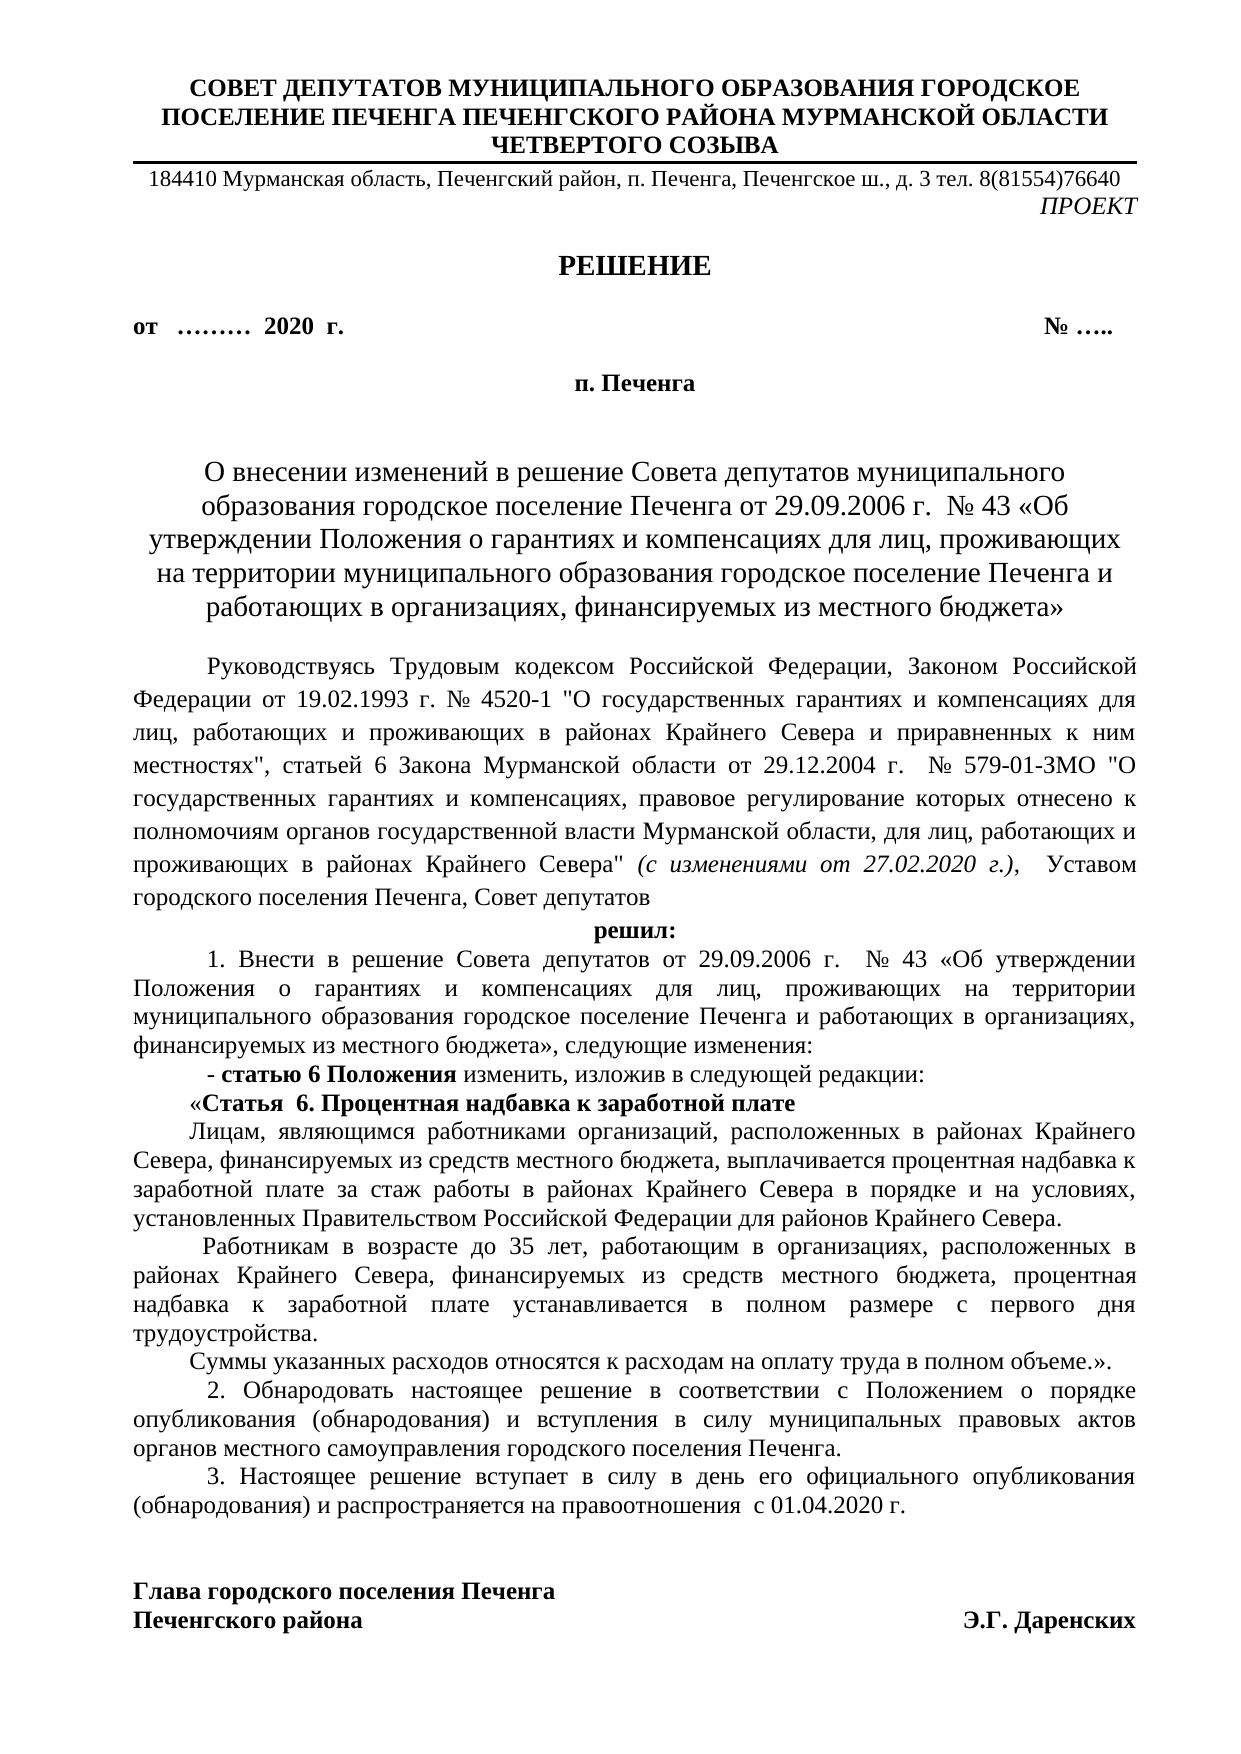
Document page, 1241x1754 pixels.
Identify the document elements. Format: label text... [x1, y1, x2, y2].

text решил: [133, 915, 1137, 944]
text Руководствуясь Трудовым кодексом Российской Федерации, Законом Российской Федерации от 19.02.1993 г. № 4520-1 "О государственных гарантиях и компенсациях для лиц, работающих и проживающих в районах Крайнего Севера и приравненных к ним местностях", статьей 6 Закона Мурманской области от 29.12.2004 г. № 579-01-ЗМО "О государственных гарантиях и компенсациях, правовое регулирование которых отнесено к полномочиям органов государственной власти Мурманской области, для лиц, работающих и проживающих в районах Крайнего Севера" (с изменениями от 27.02.2020 г.), Уставом городского поселения Печенга, Совет депутатов [133, 651, 1137, 911]
text Суммы указанных расходов относятся к расходам на оплату труда в полном объеме.». [133, 1346, 1137, 1375]
text 184410 Мурманская область, Печенгский район, п. Печенга, Печенгское ш., д. 3 тел. 8(81554)76640 [133, 164, 1137, 191]
text РЕШЕНИЕ [133, 248, 1137, 282]
text - статью 6 Положения изменить, изложив в следующей редакции: [133, 1059, 1137, 1088]
text от ……… 2020 г. № ….. [133, 311, 1137, 339]
text 1. Внести в решение Совета депутатов от 29.09.2006 г. № 43 «Об утверждении Положения о гарантиях и компенсациях для лиц, проживающих на территории муниципального образования городское поселение Печенга и работающих в организациях, финансируемых из местного бюджета», следующие изменения: [133, 944, 1137, 1059]
text ПРОЕКТ [133, 191, 1137, 220]
text Печенгского района Э.Г. Даренских [133, 1605, 1137, 1634]
text 2. Обнародовать настоящее решение в соответствии с Положением о порядке опубликования (обнародования) и вступления в силу муниципальных правовых актов органов местного самоуправления городского поселения Печенга. [133, 1375, 1137, 1461]
text «Статья 6. Процентная надбавка к заработной плате [133, 1088, 1137, 1116]
text Работникам в возрасте до 35 лет, работающим в организациях, расположенных в районах Крайнего Севера, финансируемых из средств местного бюджета, процентная надбавка к заработной плате устанавливается в полном размере с первого дня трудоустройства. [133, 1231, 1137, 1346]
text О внесении изменений в решение Совета депутатов муниципального образования городское поселение Печенга от 29.09.2006 г. № 43 «Об утверждении Положения о гарантиях и компенсациях для лиц, проживающих на территории муниципального образования городское поселение Печенга и работающих в организациях, финансируемых из местного бюджета» [133, 454, 1137, 622]
title ЧЕТВЕРТОГО СОЗЫВА [133, 131, 1137, 161]
text Глава городского поселения Печенга [133, 1576, 1137, 1605]
text Лицам, являющимся работниками организаций, расположенных в районах Крайнего Севера, финансируемых из средств местного бюджета, выплачивается процентная надбавка к заработной плате за стаж работы в районах Крайнего Севера в порядке и на условиях, установленных Правительством Российской Федерации для районов Крайнего Севера. [133, 1116, 1137, 1231]
title СОВЕТ ДЕПУТАТОВ МУНИЦИПАЛЬНОГО ОБРАЗОВАНИЯ ГОРОДСКОЕ ПОСЕЛЕНИЕ ПЕЧЕНГА ПЕЧЕНГСКОГО РАЙОНА МУРМАНСКОЙ ОБЛАСТИ [133, 73, 1137, 131]
text 3. Настоящее решение вступает в силу в день его официального опубликования (обнародования) и распространяется на правоотношения с 01.04.2020 г. [133, 1461, 1137, 1519]
text п. Печенга [133, 368, 1137, 397]
